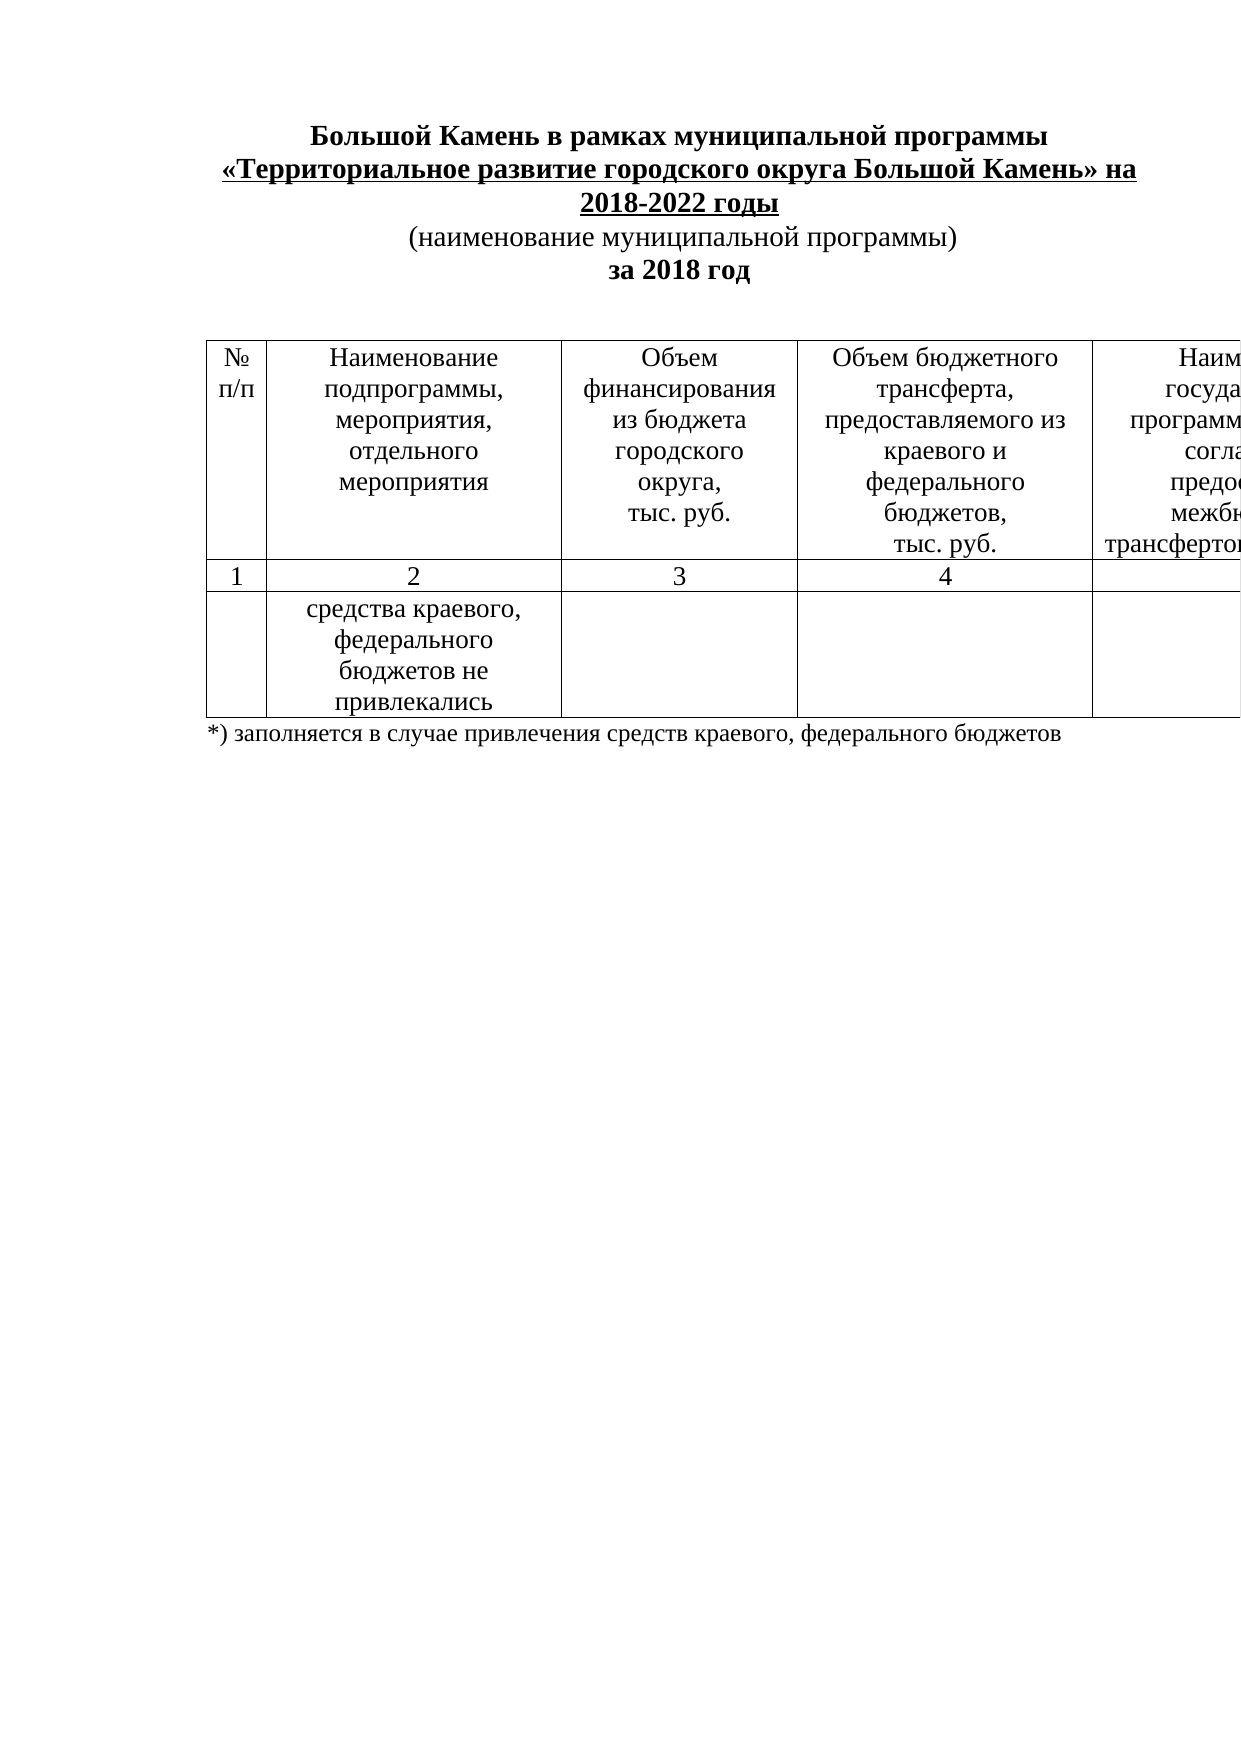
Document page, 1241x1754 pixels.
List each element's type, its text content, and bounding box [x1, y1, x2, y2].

table_cell 3 [562, 560, 797, 591]
table_cell [798, 592, 1092, 717]
table_cell 1 [207, 560, 266, 591]
table_cell 2 [267, 560, 561, 591]
table_cell [207, 592, 266, 717]
table_header Наименование подпрограммы, мероприятия, отдельного мероприятия [267, 341, 561, 559]
text (наименование муниципальной программы) [207, 219, 1152, 252]
table_cell 4 [798, 560, 1092, 591]
table_cell 5 [1093, 560, 1240, 591]
text за 2018 год [207, 252, 1152, 286]
table_header Объем бюджетного трансферта, предоставляемого из краевого и федерального бюджетов, тыс. руб. [798, 341, 1092, 559]
table_cell [562, 592, 797, 717]
table_cell [1093, 592, 1240, 717]
table_header № п/п [207, 341, 266, 559]
text *) заполняется в случае привлечения средств краевого, федерального бюджетов [207, 718, 1152, 746]
table_header Наименование государственной программы, реквизиты соглашения о предоставлении межбюджетных трансфертов (при наличии) [1093, 341, 1240, 559]
table_header Объем финансирования из бюджета городского округа, тыс. руб. [562, 341, 797, 559]
text Большой Камень в рамках муниципальной программы [207, 118, 1152, 152]
table_cell средства краевого, федерального бюджетов не привлекались [267, 592, 561, 717]
text «Территориальное развитие городского округа Большой Камень» на 2018-2022 годы [207, 152, 1152, 219]
